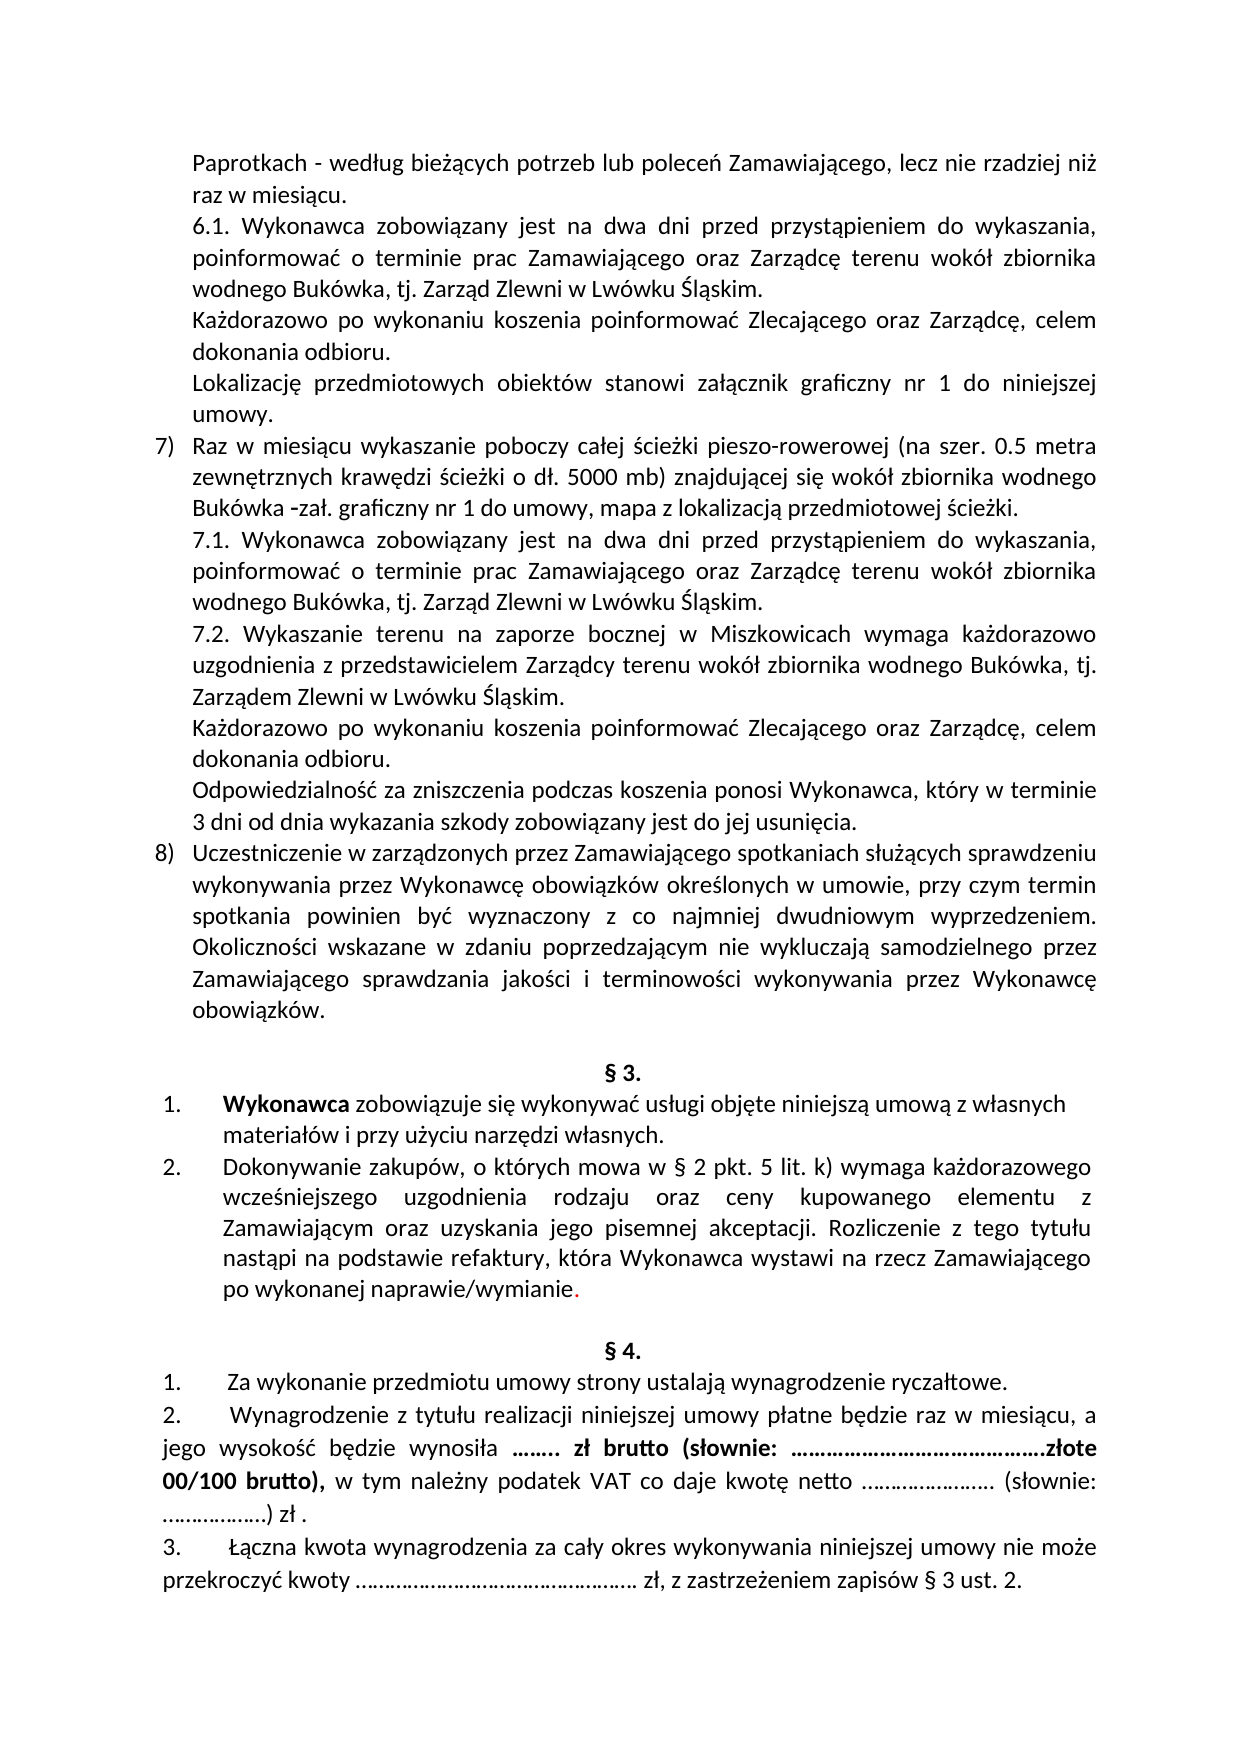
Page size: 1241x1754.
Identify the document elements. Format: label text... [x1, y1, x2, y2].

list Każdorazowo po wykonaniu koszenia poinformować Zlecającego oraz Zarządcę, celem dokonania odbioru. [192, 712, 1098, 774]
list Wykonawca zobowiązuje się wykonywać usługi objęte niniejszą umową z własnych materiałów i przy użyciu narzędzi własnych. [162, 1088, 1098, 1150]
list Uczestniczenie w zarządzonych przez Zamawiającego spotkaniach służących sprawdzeniu wykonywania przez Wykonawcę obowiązków określonych w umowie, przy czym termin spotkania powinien być wyznaczony z co najmniej dwudniowym wyprzedzeniem. Okoliczności wskazane w zdaniu poprzedzającym nie wykluczają samodzielnego przez Zamawiającego sprawdzania jakości i terminowości wykonywania przez Wykonawcę obowiązków. [154, 837, 1098, 1025]
list Odpowiedzialność za zniszczenia podczas koszenia ponosi Wykonawca, który w terminie 3 dni od dnia wykazania szkody zobowiązany jest do jej usunięcia. [192, 775, 1098, 837]
list Raz w miesiącu wykaszanie poboczy całej ścieżki pieszo-rowerowej (na szer. 0.5 metra zewnętrznych krawędzi ścieżki o dł. 5000 mb) znajdującej się wokół zbiornika wodnego Bukówka zał. graficzny nr 1 do umowy, mapa z lokalizacją przedmiotowej ścieżki. [154, 430, 1098, 523]
list Lokalizację przedmiotowych obiektów stanowi załącznik graficzny nr 1 do niniejszej umowy. [192, 367, 1098, 429]
list § 4. [87, 1303, 1098, 1365]
list § 3. [148, 1026, 1098, 1087]
list 7.1. Wykonawca zobowiązany jest na dwa dni przed przystąpieniem do wykaszania, poinformować o terminie prac Zamawiającego oraz Zarządcę terenu wokół zbiornika wodnego Bukówka, tj. Zarząd Zlewni w Lwówku Śląskim. [192, 524, 1098, 617]
list Łączna kwota wynagrodzenia za cały okres wykonywania niniejszej umowy nie może przekroczyć kwoty …………………………………………. zł, z zastrzeżeniem zapisów § 3 ust. 2. [162, 1531, 1098, 1594]
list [154, 148, 1098, 209]
list 6.1. Wykonawca zobowiązany jest na dwa dni przed przystąpieniem do wykaszania, poinformować o terminie prac Zamawiającego oraz Zarządcę terenu wokół zbiornika wodnego Bukówka, tj. Zarząd Zlewni w Lwówku Śląskim. [192, 210, 1098, 303]
list Dokonywanie zakupów, o których mowa w § 2 pkt. 5 lit. k) wymaga każdorazowego wcześniejszego uzgodnienia rodzaju oraz ceny kupowanego elementu z Zamawiającym oraz uzyskania jego pisemnej akceptacji. Rozliczenie z tego tytułu nastąpi na podstawie refaktury, która Wykonawca wystawi na rzecz Zamawiającego po wykonanej naprawie/wymianie. [162, 1151, 1093, 1303]
list Wynagrodzenie z tytułu realizacji niniejszej umowy płatne będzie raz w miesiącu, a jego wysokość będzie wynosiła …….. zł brutto (słownie: …………………………………….złote 00/100 brutto), w tym należny podatek VAT co daje kwotę netto ………………….. (słownie:………………) zł . [162, 1399, 1098, 1528]
list 7.2. Wykaszanie terenu na zaporze bocznej w Miszkowicach wymaga każdorazowo uzgodnienia z przedstawicielem Zarządcy terenu wokół zbiornika wodnego Bukówka, tj. Zarządem Zlewni w Lwówku Śląskim. [192, 618, 1098, 711]
list Każdorazowo po wykonaniu koszenia poinformować Zlecającego oraz Zarządcę, celem dokonania odbioru. [192, 304, 1098, 366]
list Za wykonanie przedmiotu umowy strony ustalają wynagrodzenie ryczałtowe. [162, 1366, 1098, 1397]
